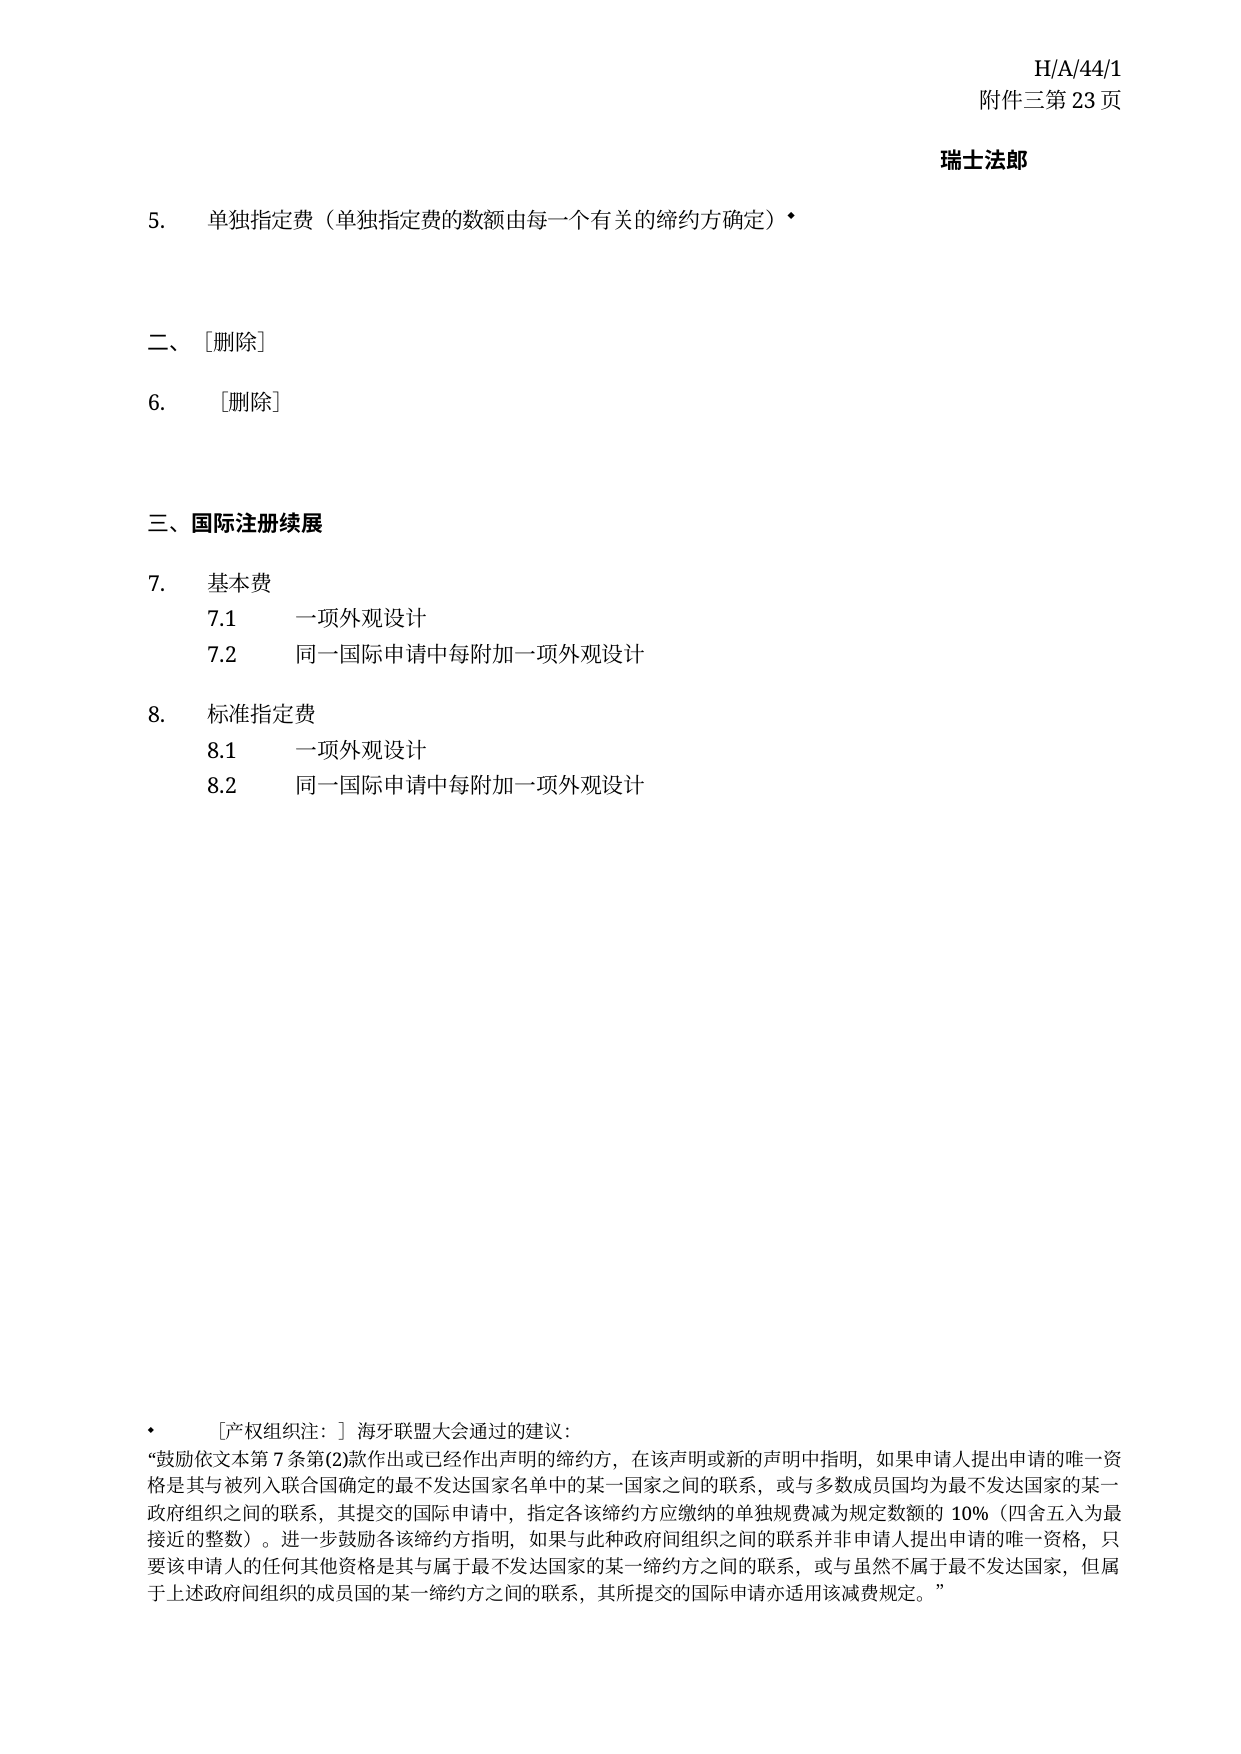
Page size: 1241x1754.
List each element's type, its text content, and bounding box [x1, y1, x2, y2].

text 瑞士法郎 [148, 139, 1028, 175]
text 7.1 一项外观设计 200 [207, 598, 893, 633]
text 7.2 同一国际申请中每附加一项外观设计 17 [207, 633, 893, 669]
text 6. ［删除］ [148, 381, 893, 417]
text 5. 单独指定费（单独指定费的数额由每一个有关的缔约方确定） [148, 200, 893, 235]
text 二、［删除］ [148, 321, 1122, 356]
text 8.1 一项外观设计 21 [207, 729, 893, 764]
text 8. 标准指定费 [148, 694, 893, 729]
text 三、国际注册续展 [148, 502, 1122, 537]
text 8.2 同一国际申请中每附加一项外观设计 1 [207, 764, 893, 800]
text 7. 基本费 [148, 562, 893, 598]
